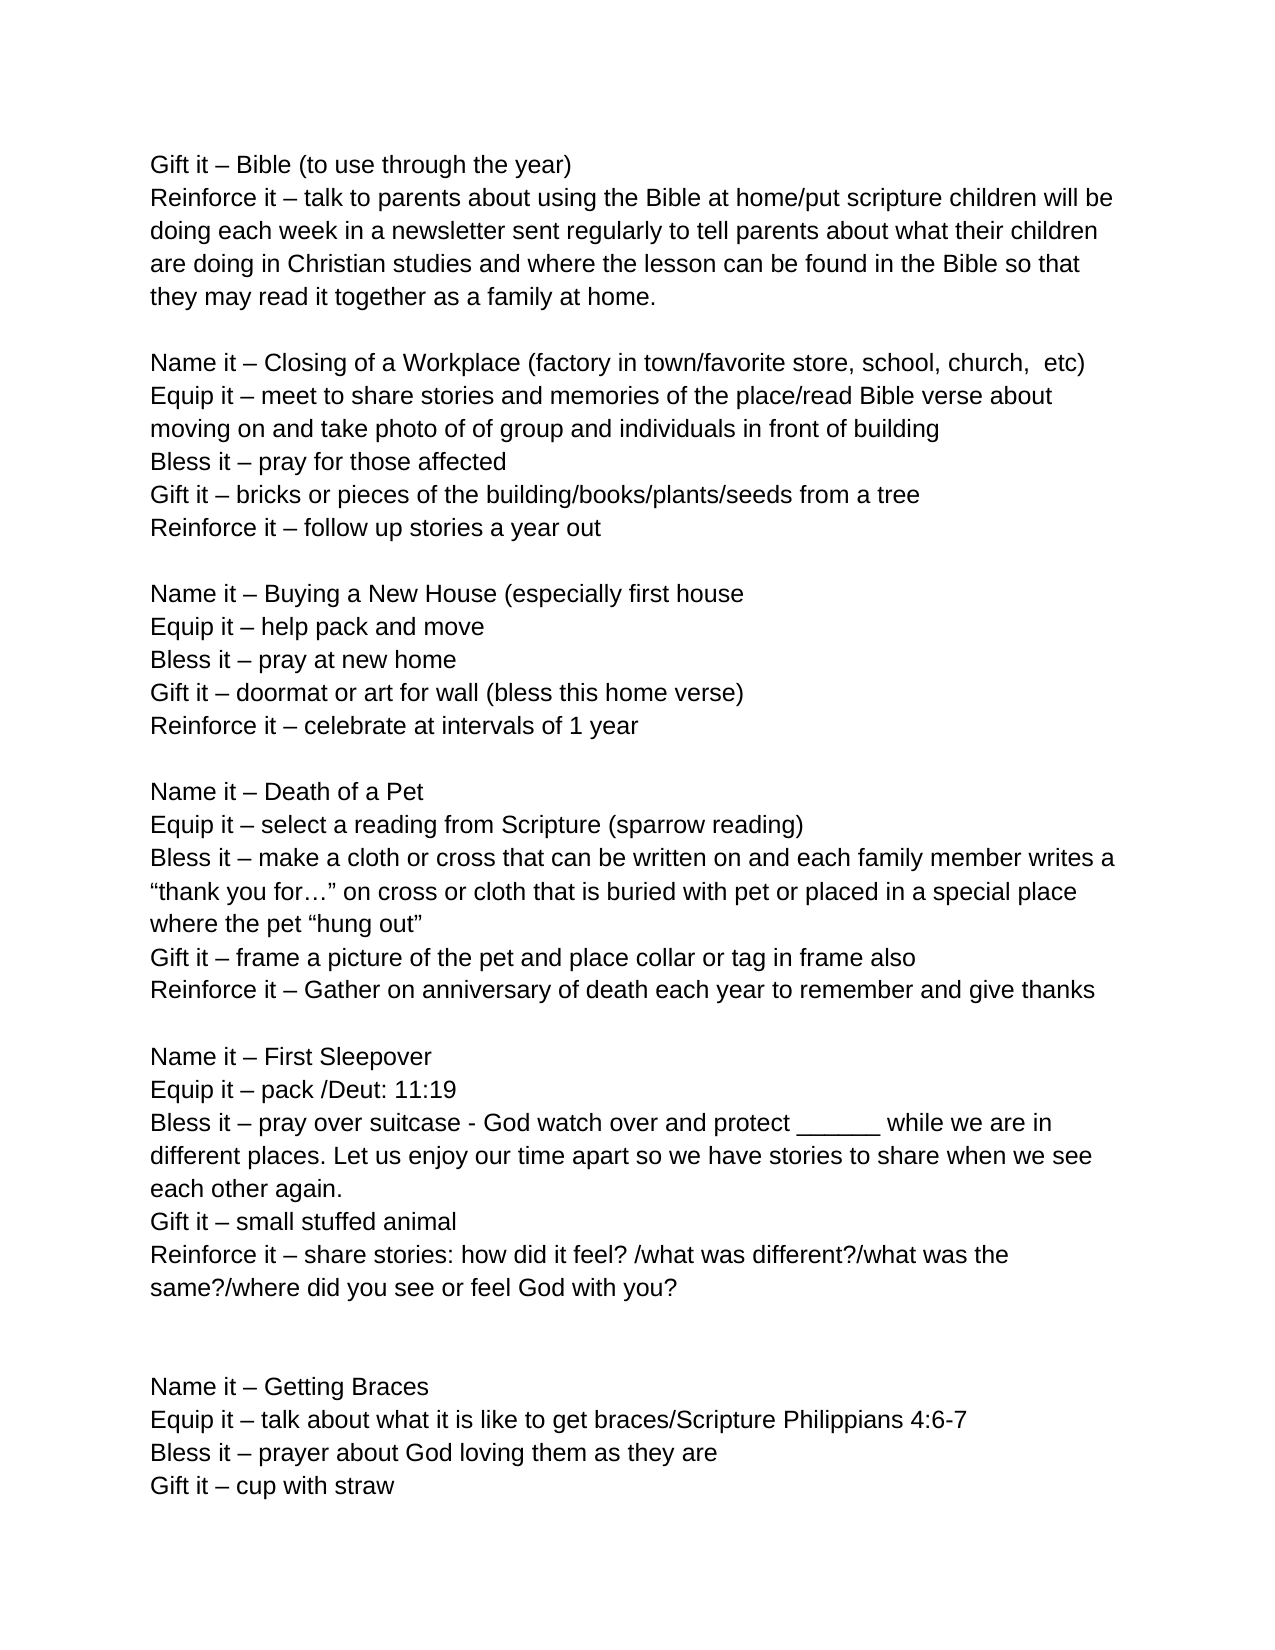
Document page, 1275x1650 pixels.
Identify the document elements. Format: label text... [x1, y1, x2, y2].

text Reinforce it – share stories: how did it feel? /what was different?/what was the same?/where did you see or feel God with you? [150, 1240, 1125, 1301]
text Bless it – pray for those affected [150, 447, 1125, 476]
text Gift it – bricks or pieces of the building/books/plants/seeds from a tree [150, 480, 1125, 509]
text Name it – Buying a New House (especially first house [150, 579, 1125, 608]
text Name it – First Sleepover [150, 1042, 1125, 1070]
text Reinforce it – talk to parents about using the Bible at home/put scripture children will be doing each week in a newsletter sent regularly to tell parents about what their children are doing in Christian studies and where the lesson can be found in the Bible so that they may read it together as a family at home. [150, 183, 1125, 311]
text Bless it – make a cloth or cross that can be written on and each family member writes a “thank you for…” on cross or cloth that is buried with pet or placed in a special place where the pet “hung out” [150, 843, 1125, 938]
text Gift it – Bible (to use through the year) [150, 150, 1125, 179]
text Bless it – pray over suitcase - God watch over and protect ______ while we are in different places. Let us enjoy our time apart so we have stories to share when we see each other again. [150, 1108, 1125, 1202]
text Equip it – help pack and move [150, 612, 1125, 641]
text Bless it – pray at new home [150, 645, 1125, 674]
text Reinforce it – Gather on anniversary of death each year to remember and give thanks [150, 976, 1125, 1004]
text Name it – Getting Braces [150, 1372, 1125, 1401]
text Name it – Death of a Pet [150, 777, 1125, 806]
text Equip it – meet to share stories and memories of the place/read Bible verse about moving on and take photo of of group and individuals in front of building [150, 381, 1125, 443]
text Name it – Closing of a Workplace (factory in town/favorite store, school, church, etc) [150, 348, 1125, 377]
text Reinforce it – follow up stories a year out [150, 513, 1125, 542]
text Bless it – prayer about God loving them as they are [150, 1438, 1125, 1467]
text Equip it – select a reading from Scripture (sparrow reading) [150, 810, 1125, 839]
text Equip it – pack /Deut: 11:19 [150, 1074, 1125, 1103]
text Gift it – cup with straw [150, 1471, 1125, 1499]
text Gift it – frame a picture of the pet and place collar or tag in frame also [150, 942, 1125, 971]
text Gift it – doormat or art for wall (bless this home verse) [150, 678, 1125, 707]
text Reinforce it – celebrate at intervals of 1 year [150, 711, 1125, 740]
text Equip it – talk about what it is like to get braces/Scripture Philippians 4:6-7 [150, 1405, 1125, 1433]
text Gift it – small stuffed animal [150, 1207, 1125, 1235]
